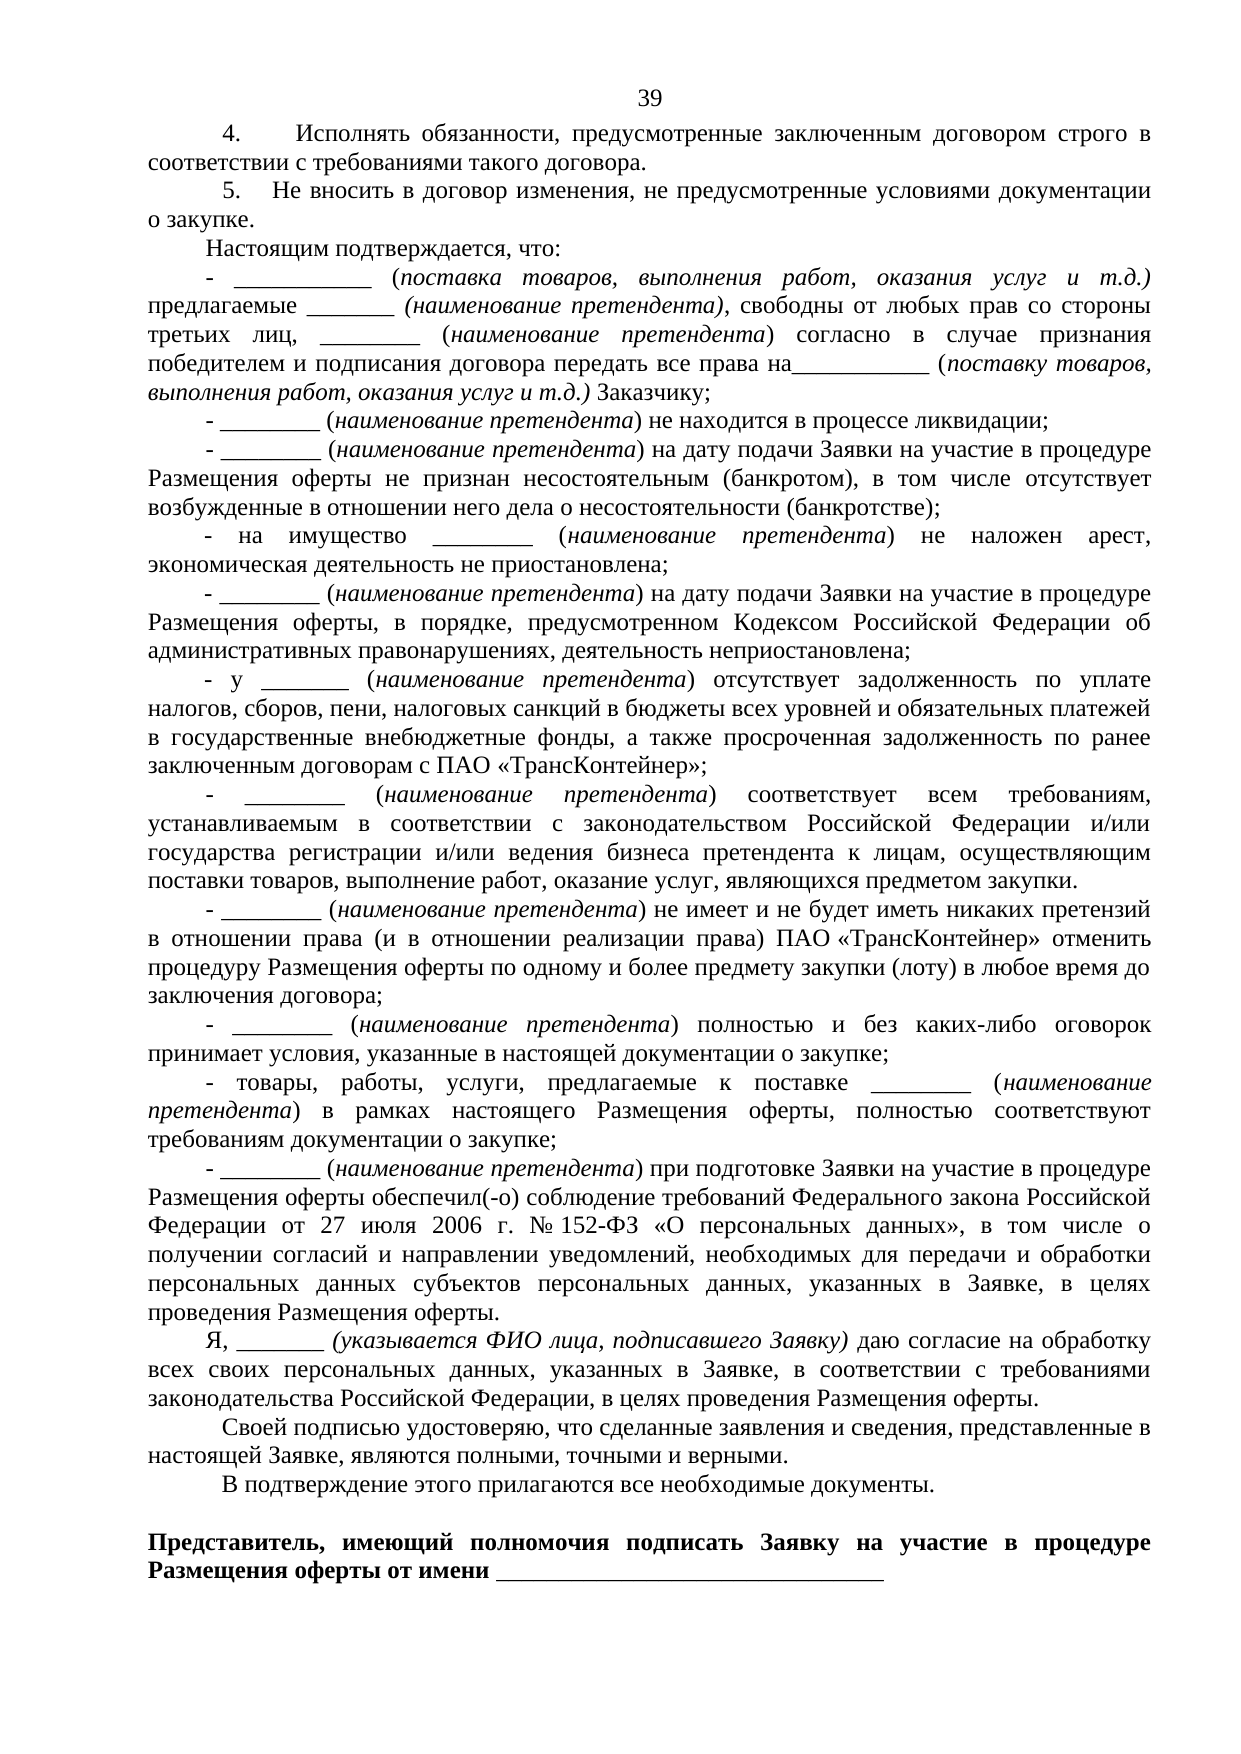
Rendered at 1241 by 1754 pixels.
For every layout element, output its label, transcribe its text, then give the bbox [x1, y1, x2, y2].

text - ________ (наименование претендента) не имеет и не будет иметь никаких претензий в отношении права (и в отношении реализации права) ПАО «ТрансКонтейнер» отменить процедуру Размещения оферты по одному и более предмету закупки (лоту) в любое время до заключения договора; [148, 894, 1152, 1009]
text - у _______ (наименование претендента) отсутствует задолженность по уплате налогов, сборов, пени, налоговых санкций в бюджеты всех уровней и обязательных платежей в государственные внебюджетные фонды, а также просроченная задолженность по ранее заключенным договорам с ПАО «ТрансКонтейнер»; [148, 664, 1152, 779]
list Исполнять обязанности, предусмотренные заключенным договором строго в соответствии с требованиями такого договора. [148, 118, 1152, 176]
text - ________ (наименование претендента) при подготовке Заявки на участие в процедуре Размещения оферты обеспечил(-о) соблюдение требований Федерального закона Российской Федерации от 27 июля 2006 г. № 152-ФЗ «О персональных данных», в том числе о получении согласий и направлении уведомлений, необходимых для передачи и обработки персональных данных субъектов персональных данных, указанных в Заявке, в целях проведения Размещения оферты. [148, 1153, 1152, 1326]
text - товары, работы, услуги, предлагаемые к поставке ________ (наименование претендента) в рамках настоящего Размещения оферты, полностью соответствуют требованиям документации о закупке; [148, 1067, 1152, 1153]
text Настоящим подтверждается, что: [148, 233, 1152, 262]
text - ________ (наименование претендента) не находится в процессе ликвидации; [148, 406, 1152, 434]
text - ___________ (поставка товаров, выполнения работ, оказания услуг и т.д.) предлагаемые _______ (наименование претендента), свободны от любых прав со стороны третьих лиц, ________ (наименование претендента) согласно в случае признания победителем и подписания договора передать все права на___________ (поставку товаров, выполнения работ, оказания услуг и т.д.) Заказчику; [148, 262, 1152, 406]
text - ________ (наименование претендента) соответствует всем требованиям, устанавливаемым в соответствии с законодательством Российской Федерации и/или государства регистрации и/или ведения бизнеса претендента к лицам, осуществляющим поставки товаров, выполнение работ, оказание услуг, являющихся предметом закупки. [148, 779, 1152, 894]
text Я, _______ (указывается ФИО лица, подписавшего Заявку) даю согласие на обработку всех своих персональных данных, указанных в Заявке, в соответствии с требованиями законодательства Российской Федерации, в целях проведения Размещения оферты. [148, 1326, 1152, 1412]
text Своей подписью удостоверяю, что сделанные заявления и сведения, представленные в настоящей Заявке, являются полными, точными и верными. [148, 1412, 1152, 1469]
text - ________ (наименование претендента) на дату подачи Заявки на участие в процедуре Размещения оферты не признан несостоятельным (банкротом), в том числе отсутствует возбужденные в отношении него дела о несостоятельности (банкротстве); [148, 434, 1152, 521]
text - ________ (наименование претендента) полностью и без каких-либо оговорок принимает условия, указанные в настоящей документации о закупке; [148, 1009, 1152, 1067]
text Представитель, имеющий полномочия подписать Заявку на участие в процедуре Размещения оферты от имени _______________________________ [148, 1527, 1152, 1584]
text В подтверждение этого прилагаются все необходимые документы. [148, 1469, 1152, 1498]
text - ________ (наименование претендента) на дату подачи Заявки на участие в процедуре Размещения оферты, в порядке, предусмотренном Кодексом Российской Федерации об административных правонарушениях, деятельность неприостановлена; [148, 578, 1152, 664]
text - на имущество ________ (наименование претендента) не наложен арест, экономическая деятельность не приостановлена; [148, 521, 1152, 578]
list Не вносить в договор изменения, не предусмотренные условиями документации о закупке. [148, 176, 1152, 233]
